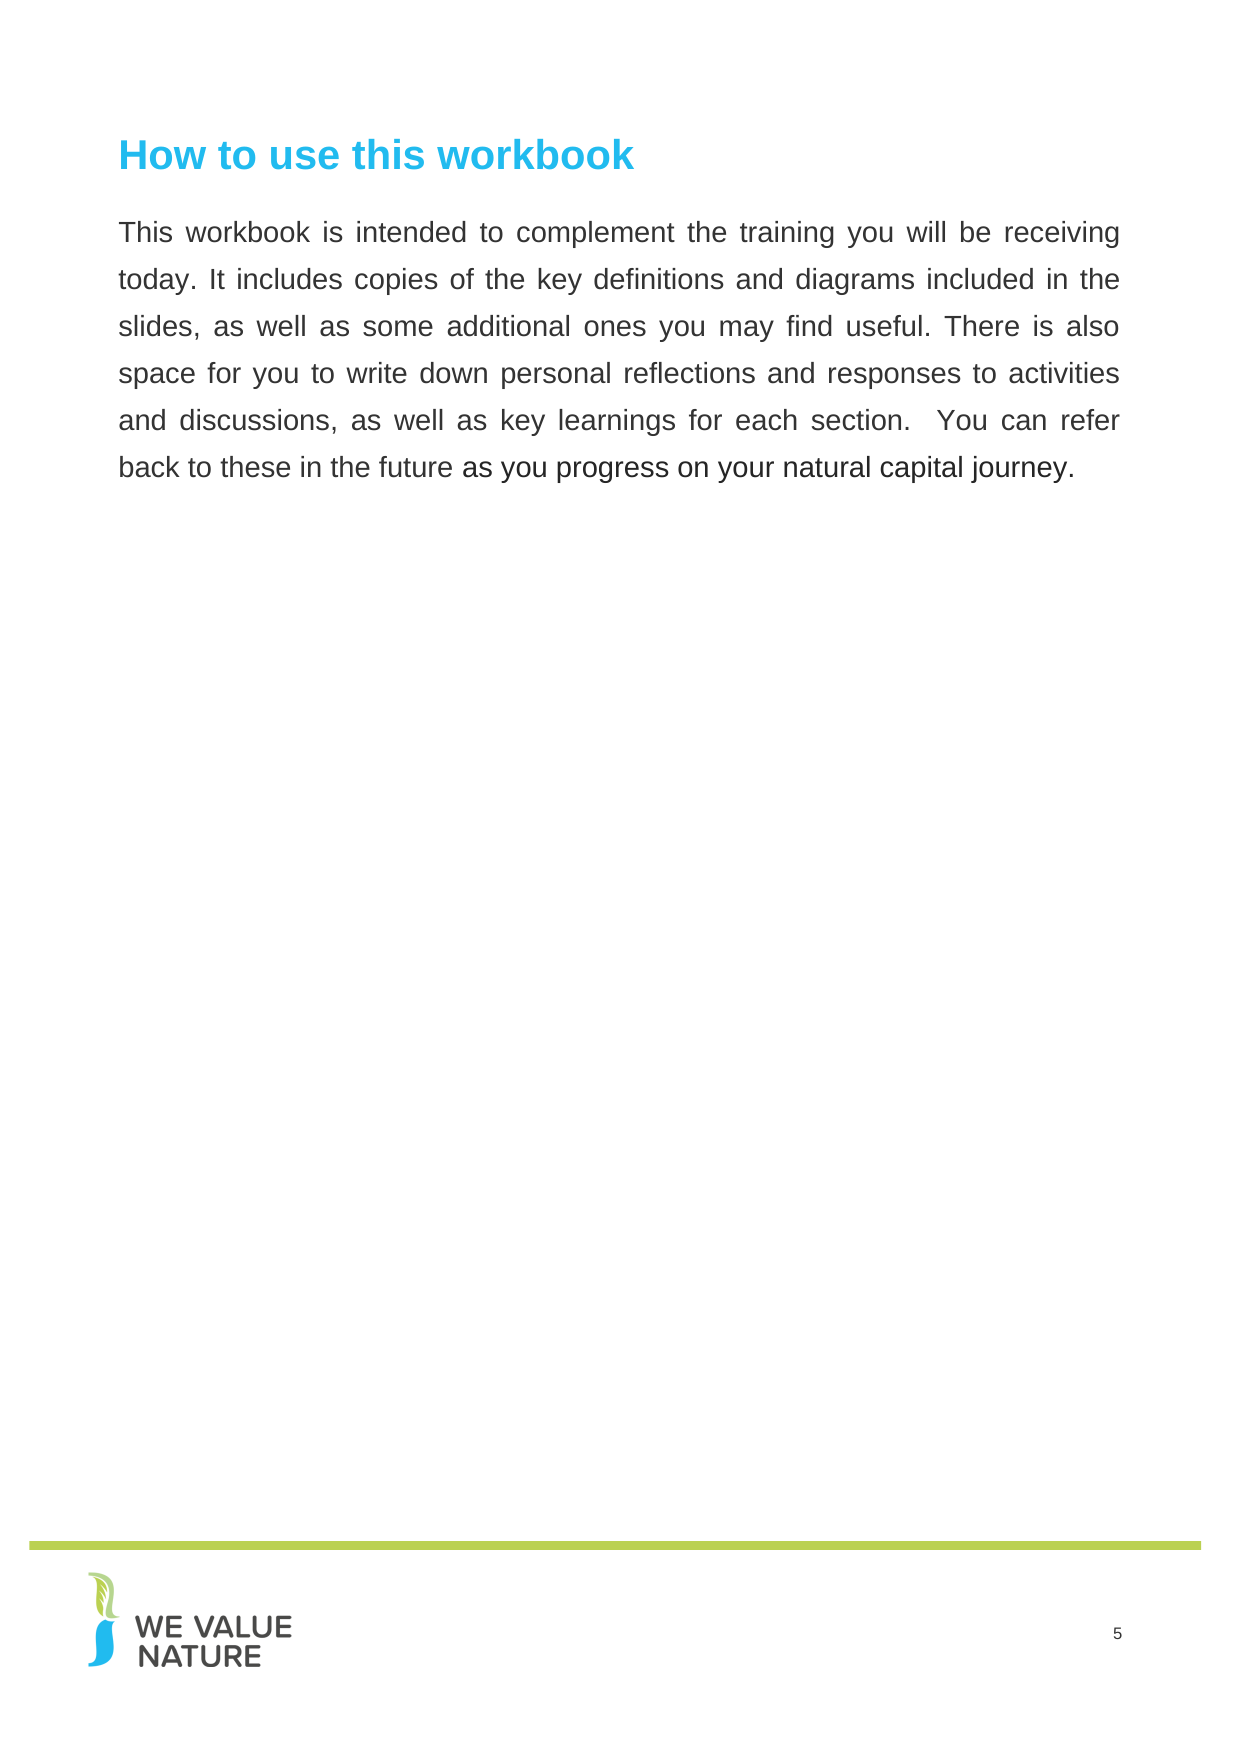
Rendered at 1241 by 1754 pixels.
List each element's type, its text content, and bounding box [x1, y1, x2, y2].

picture [29, 1541, 1202, 1697]
text This workbook is intended to complement the training you will be receiving today. It includes copies of the key definitions and diagrams included in the slides, as well as some additional ones you may find useful. There is also space for you to write down personal reflections and responses to activities and discussions, as well as key learnings for each section. You can refer back to these in the future as you progress on your natural capital journey. [118, 216, 1122, 483]
subtitle How to use this workbook [118, 131, 1122, 178]
